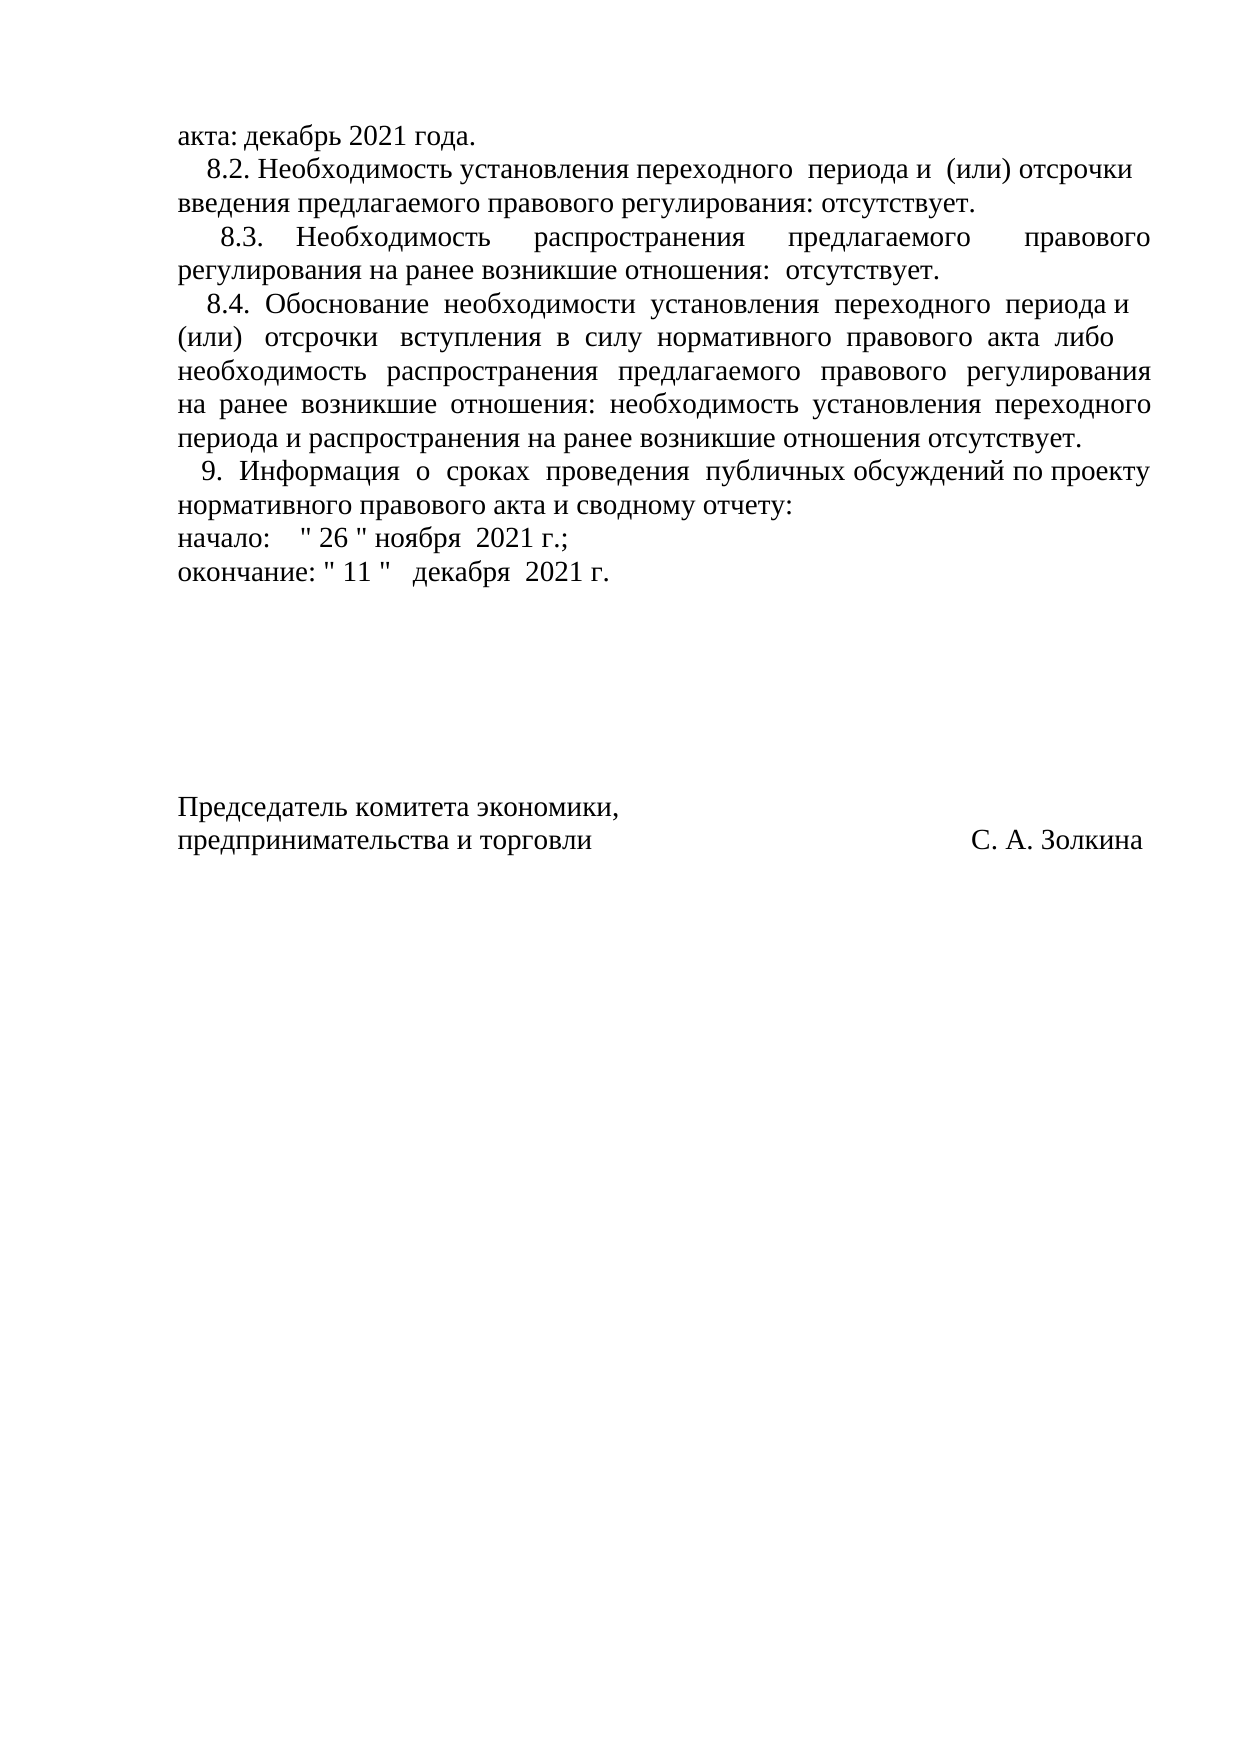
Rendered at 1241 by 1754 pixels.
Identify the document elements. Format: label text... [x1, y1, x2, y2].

subtitle (или) отсрочки вступления в силу нормативного правового акта либо [177, 319, 1152, 353]
text предпринимательства и торговли С. А. Золкина [177, 822, 1152, 856]
text начало: " 26 " ноября 2021 г.; [177, 521, 1152, 554]
subtitle окончание: " 11 " декабря 2021 г. [177, 554, 1152, 588]
subtitle 8.4. Обоснование необходимости установления переходного периода и [177, 286, 1152, 319]
subtitle Председатель комитета экономики, [177, 789, 1152, 822]
text акта: декабрь 2021 года. [177, 118, 1152, 152]
subtitle 8.2. Необходимость установления переходного периода и (или) отсрочки [177, 152, 1152, 185]
subtitle 8.3. Необходимость распространения предлагаемого правового регулирования на ранее возникшие отношения: отсутствует. [177, 219, 1152, 286]
subtitle необходимость распространения предлагаемого правового регулирования на ранее возникшие отношения: необходимость установления переходного периода и распространения на ранее возникшие отношения отсутствует. [177, 353, 1152, 453]
subtitle введения предлагаемого правового регулирования: отсутствует. [177, 185, 1152, 219]
subtitle 9. Информация о сроках проведения публичных обсуждений по проекту нормативного правового акта и сводному отчету: [177, 453, 1152, 521]
